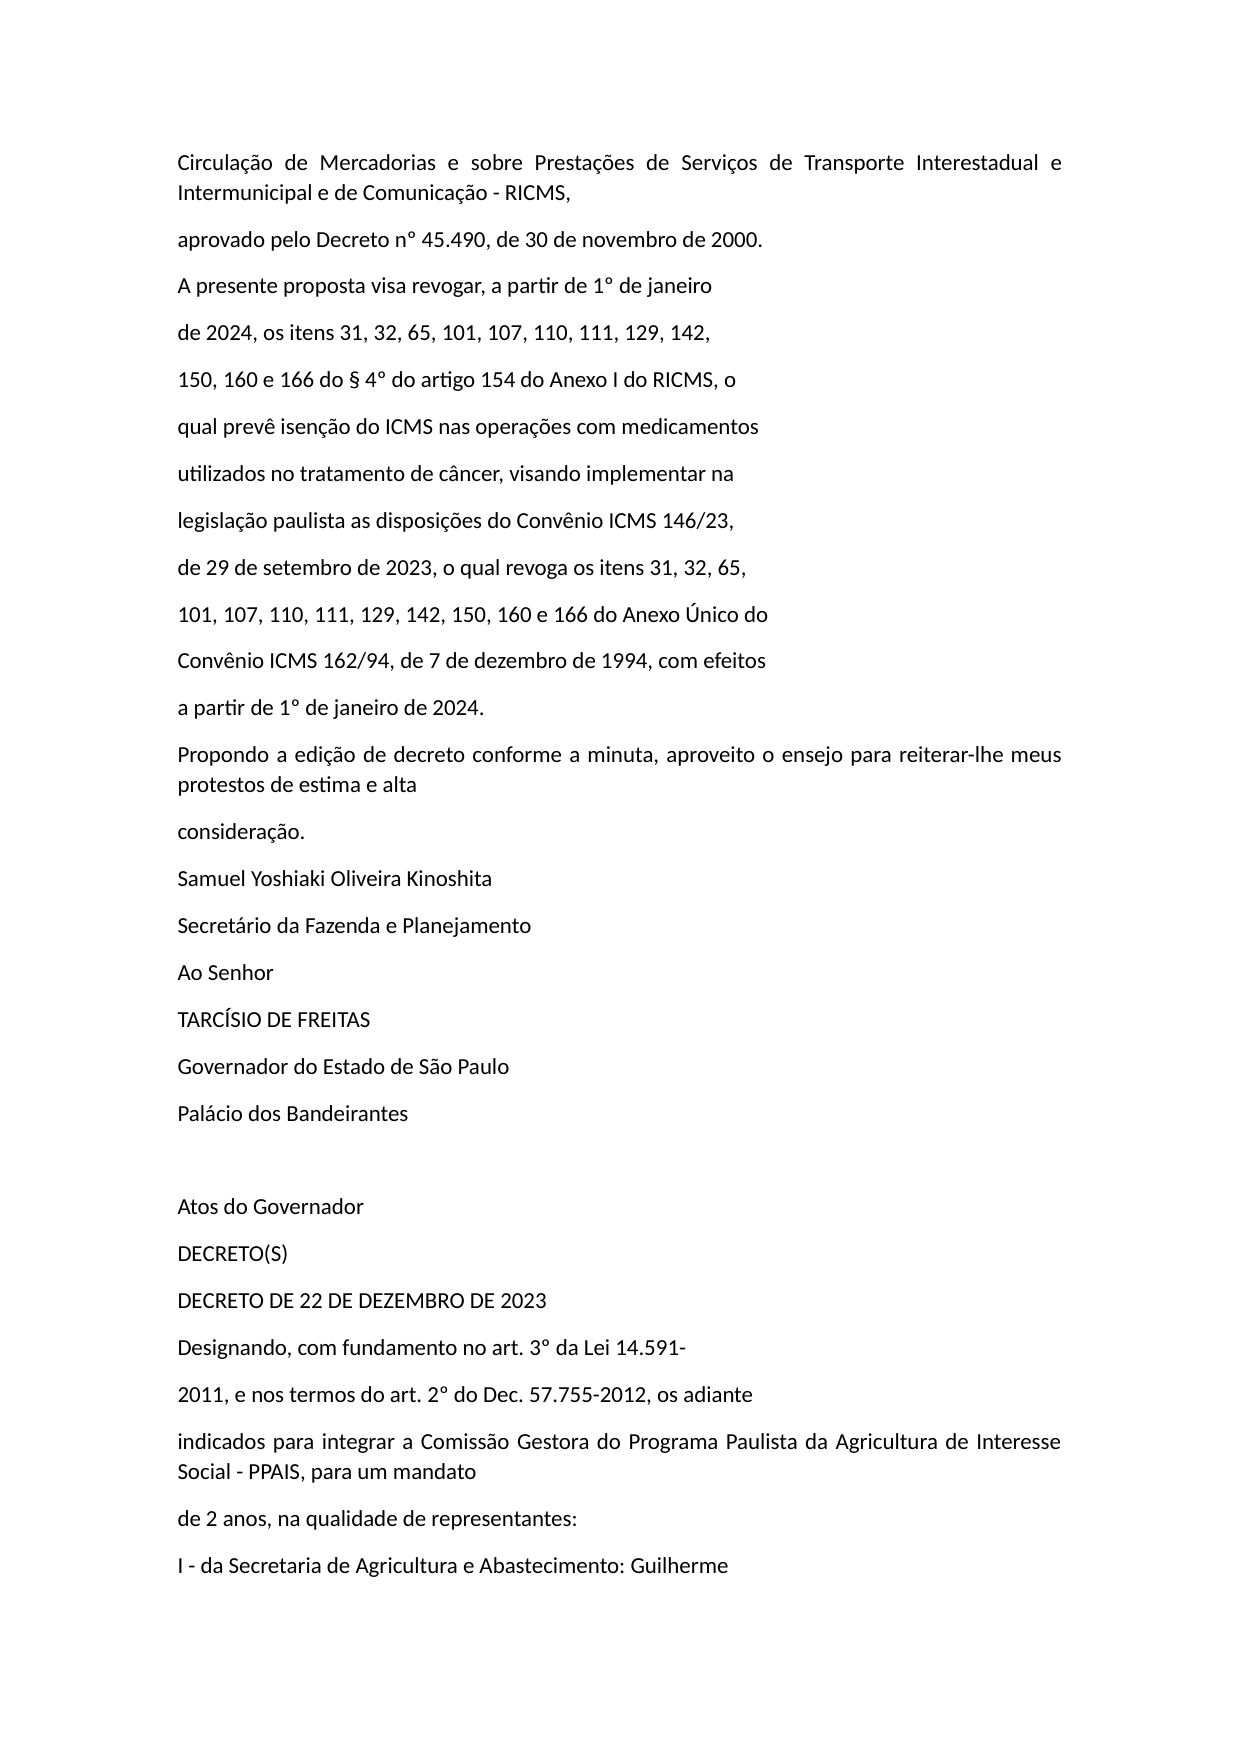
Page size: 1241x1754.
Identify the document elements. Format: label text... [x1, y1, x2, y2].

text Atos do Governador [177, 1192, 1063, 1220]
text qual prevê isenção do ICMS nas operações com medicamentos [177, 412, 1063, 440]
text de 2 anos, na qualidade de representantes: [177, 1504, 1063, 1532]
text Circulação de Mercadorias e sobre Prestações de Serviços de Transporte Interestadual e Intermunicipal e de Comunicação - RICMS, [177, 148, 1063, 206]
text TARCÍSIO DE FREITAS [177, 1005, 1063, 1033]
text 2011, e nos termos do art. 2º do Dec. 57.755-2012, os adiante [177, 1380, 1063, 1408]
text Ao Senhor [177, 958, 1063, 986]
text aprovado pelo Decreto nº 45.490, de 30 de novembro de 2000. [177, 225, 1063, 253]
text consideração. [177, 817, 1063, 845]
text Samuel Yoshiaki Oliveira Kinoshita [177, 864, 1063, 892]
text Palácio dos Bandeirantes [177, 1099, 1063, 1127]
text A presente proposta visa revogar, a partir de 1º de janeiro [177, 272, 1063, 299]
text Designando, com fundamento no art. 3º da Lei 14.591- [177, 1333, 1063, 1361]
text Governador do Estado de São Paulo [177, 1052, 1063, 1080]
text I - da Secretaria de Agricultura e Abastecimento: Guilherme [177, 1551, 1063, 1579]
text Propondo a edição de decreto conforme a minuta, aproveito o ensejo para reiterar-lhe meus protestos de estima e alta [177, 740, 1063, 798]
text de 29 de setembro de 2023, o qual revoga os itens 31, 32, 65, [177, 553, 1063, 581]
text indicados para integrar a Comissão Gestora do Programa Paulista da Agricultura de Interesse Social - PPAIS, para um mandato [177, 1427, 1063, 1485]
text utilizados no tratamento de câncer, visando implementar na [177, 459, 1063, 487]
text 101, 107, 110, 111, 129, 142, 150, 160 e 166 do Anexo Único do [177, 600, 1063, 628]
text Secretário da Fazenda e Planejamento [177, 911, 1063, 939]
text 150, 160 e 166 do § 4º do artigo 154 do Anexo I do RICMS, o [177, 365, 1063, 393]
text DECRETO DE 22 DE DEZEMBRO DE 2023 [177, 1286, 1063, 1314]
text de 2024, os itens 31, 32, 65, 101, 107, 110, 111, 129, 142, [177, 318, 1063, 346]
text a partir de 1º de janeiro de 2024. [177, 693, 1063, 721]
text legislação paulista as disposições do Convênio ICMS 146/23, [177, 506, 1063, 534]
text DECRETO(S) [177, 1239, 1063, 1267]
text Convênio ICMS 162/94, de 7 de dezembro de 1994, com efeitos [177, 647, 1063, 674]
